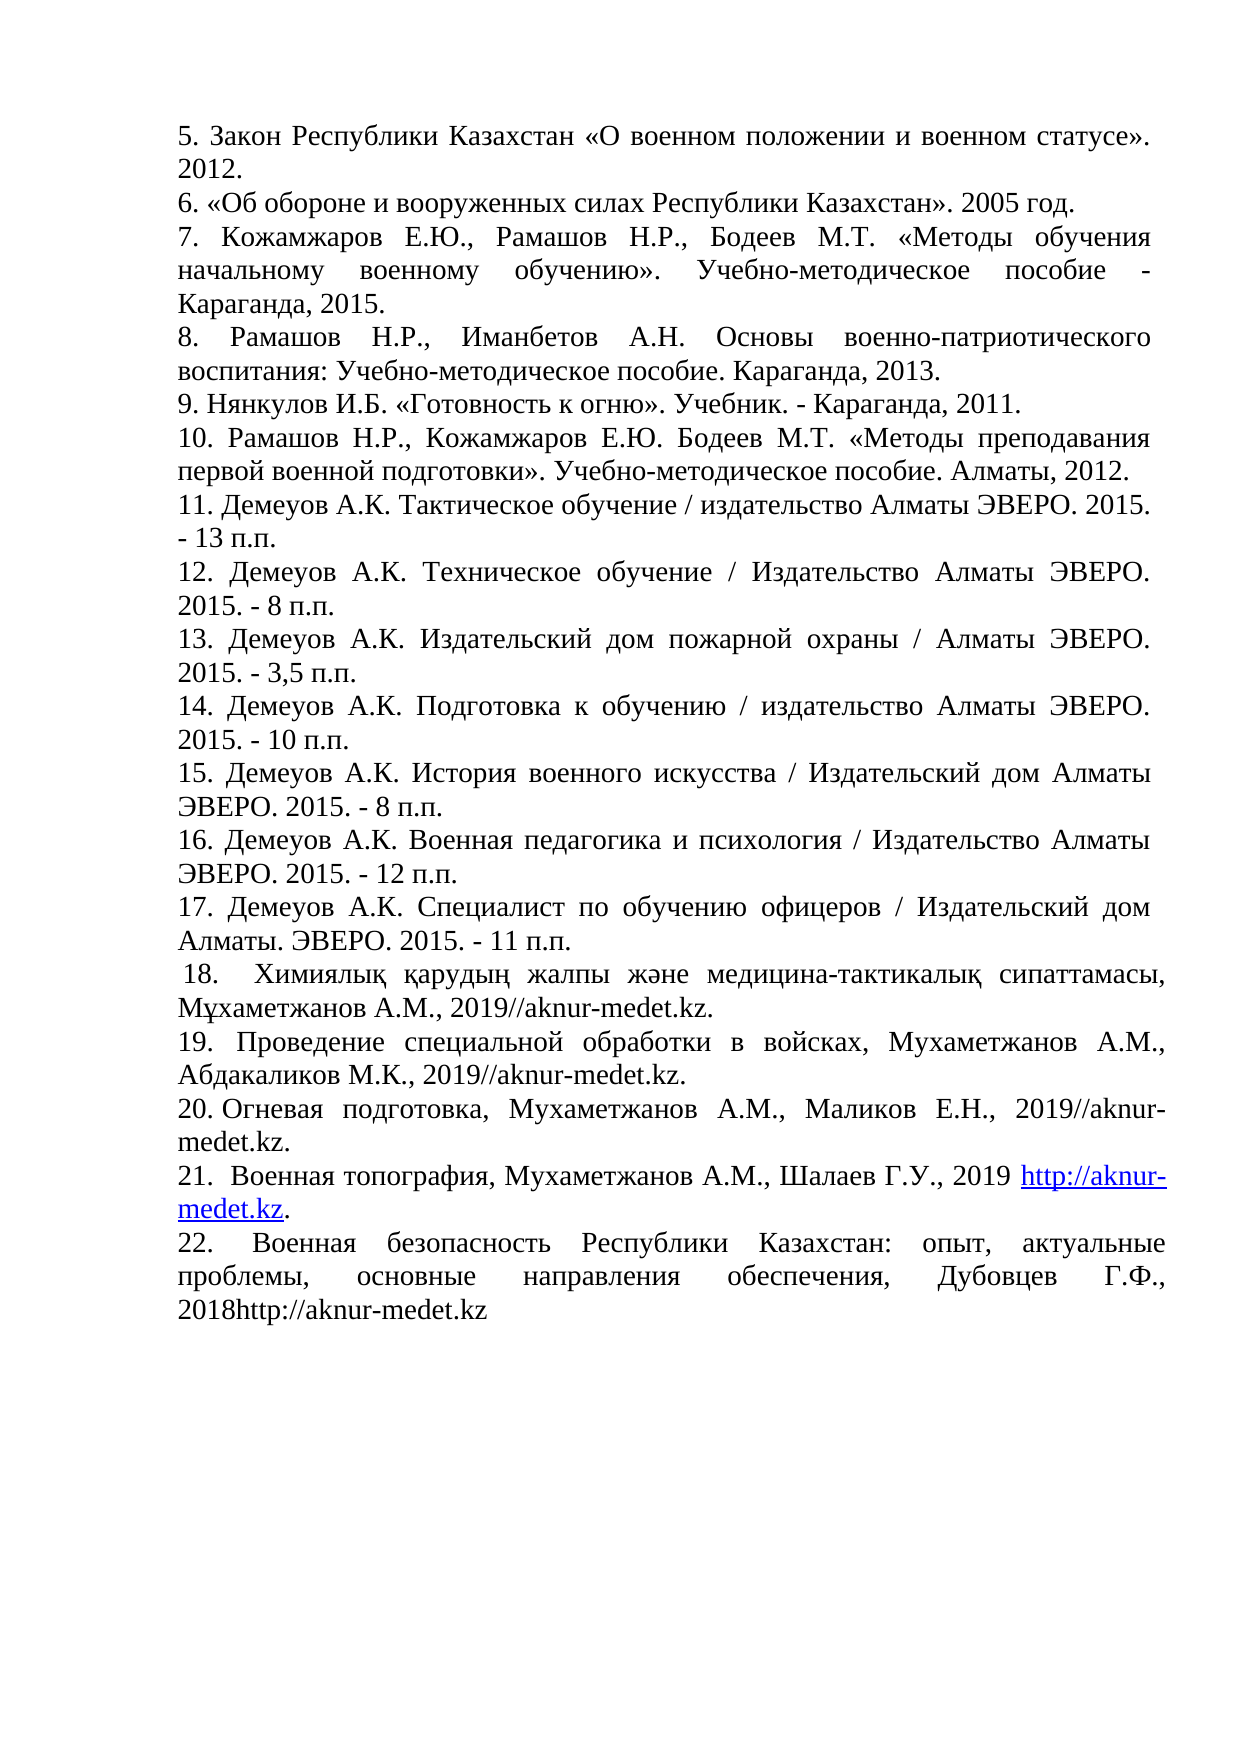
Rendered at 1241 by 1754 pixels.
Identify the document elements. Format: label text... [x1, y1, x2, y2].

list Проведение специальной обработки в войсках, Мухаметжанов А.М., Абдакаликов М.К., 2019//aknur-medet.kz. [177, 1024, 1166, 1091]
text 15. Демеуов А.К. История военного искусства / Издательский дом Алматы ЭВЕРО. 2015. - 8 п.п. [177, 755, 1152, 822]
text 17. Демеуов А.К. Специалист по обучению офицеров / Издательский дом Алматы. ЭВЕРО. 2015. - 11 п.п. [177, 889, 1152, 957]
list Военная безопасность Республики Казахстан: опыт, актуальные проблемы, основные направления обеспечения, Дубовцев Г.Ф., 2018http://aknur-medet.kz [177, 1225, 1166, 1326]
text 14. Демеуов А.К. Подготовка к обучению / издательство Алматы ЭВЕРО. 2015. - 10 п.п. [177, 688, 1152, 755]
text 8. Рамашов Н.Р., Иманбетов А.Н. Основы военно-патриотического воспитания: Учебно-методическое пособие. Караганда, 2013. [177, 319, 1152, 386]
text 12. Демеуов А.К. Техническое обучение / Издательство Алматы ЭВЕРО. 2015. - 8 п.п. [177, 554, 1152, 621]
list Химиялық қарудың жалпы және медицина-тактикалық сипаттамасы, Мұхаметжанов А.М., 2019//aknur-medet.kz. [177, 957, 1166, 1024]
text 10. Рамашов Н.Р., Кожамжаров Е.Ю. Бодеев М.Т. «Методы преподавания первой военной подготовки». Учебно-методическое пособие. Алматы, 2012. [177, 420, 1152, 487]
text 16. Демеуов А.К. Военная педагогика и психология / Издательство Алматы ЭВЕРО. 2015. - 12 п.п. [177, 822, 1152, 889]
text 5. Закон Республики Казахстан «О военном положении и военном статусе». 2012. 6. «Об обороне и вооруженных силах Республики Казахстан». 2005 год. [177, 118, 1152, 219]
list Огневая подготовка, Мухаметжанов А.М., Маликов Е.Н., 2019//aknur-medet.kz. [177, 1091, 1166, 1158]
text 9. Нянкулов И.Б. «Готовность к огню». Учебник. - Караганда, 2011. [177, 386, 1152, 420]
text 7. Кожамжаров Е.Ю., Рамашов Н.Р., Бодеев М.Т. «Методы обучения начальному военному обучению». Учебно-методическое пособие - Караганда, 2015. [177, 219, 1152, 319]
list Военная топография, Мухаметжанов А.М., Шалаев Г.У., 2019 http://aknur-medet.kz. [177, 1158, 1166, 1225]
text 11. Демеуов А.К. Тактическое обучение / издательство Алматы ЭВЕРО. 2015. - 13 п.п. [177, 487, 1152, 554]
text 13. Демеуов А.К. Издательский дом пожарной охраны / Алматы ЭВЕРО. 2015. - 3,5 п.п. [177, 621, 1152, 688]
